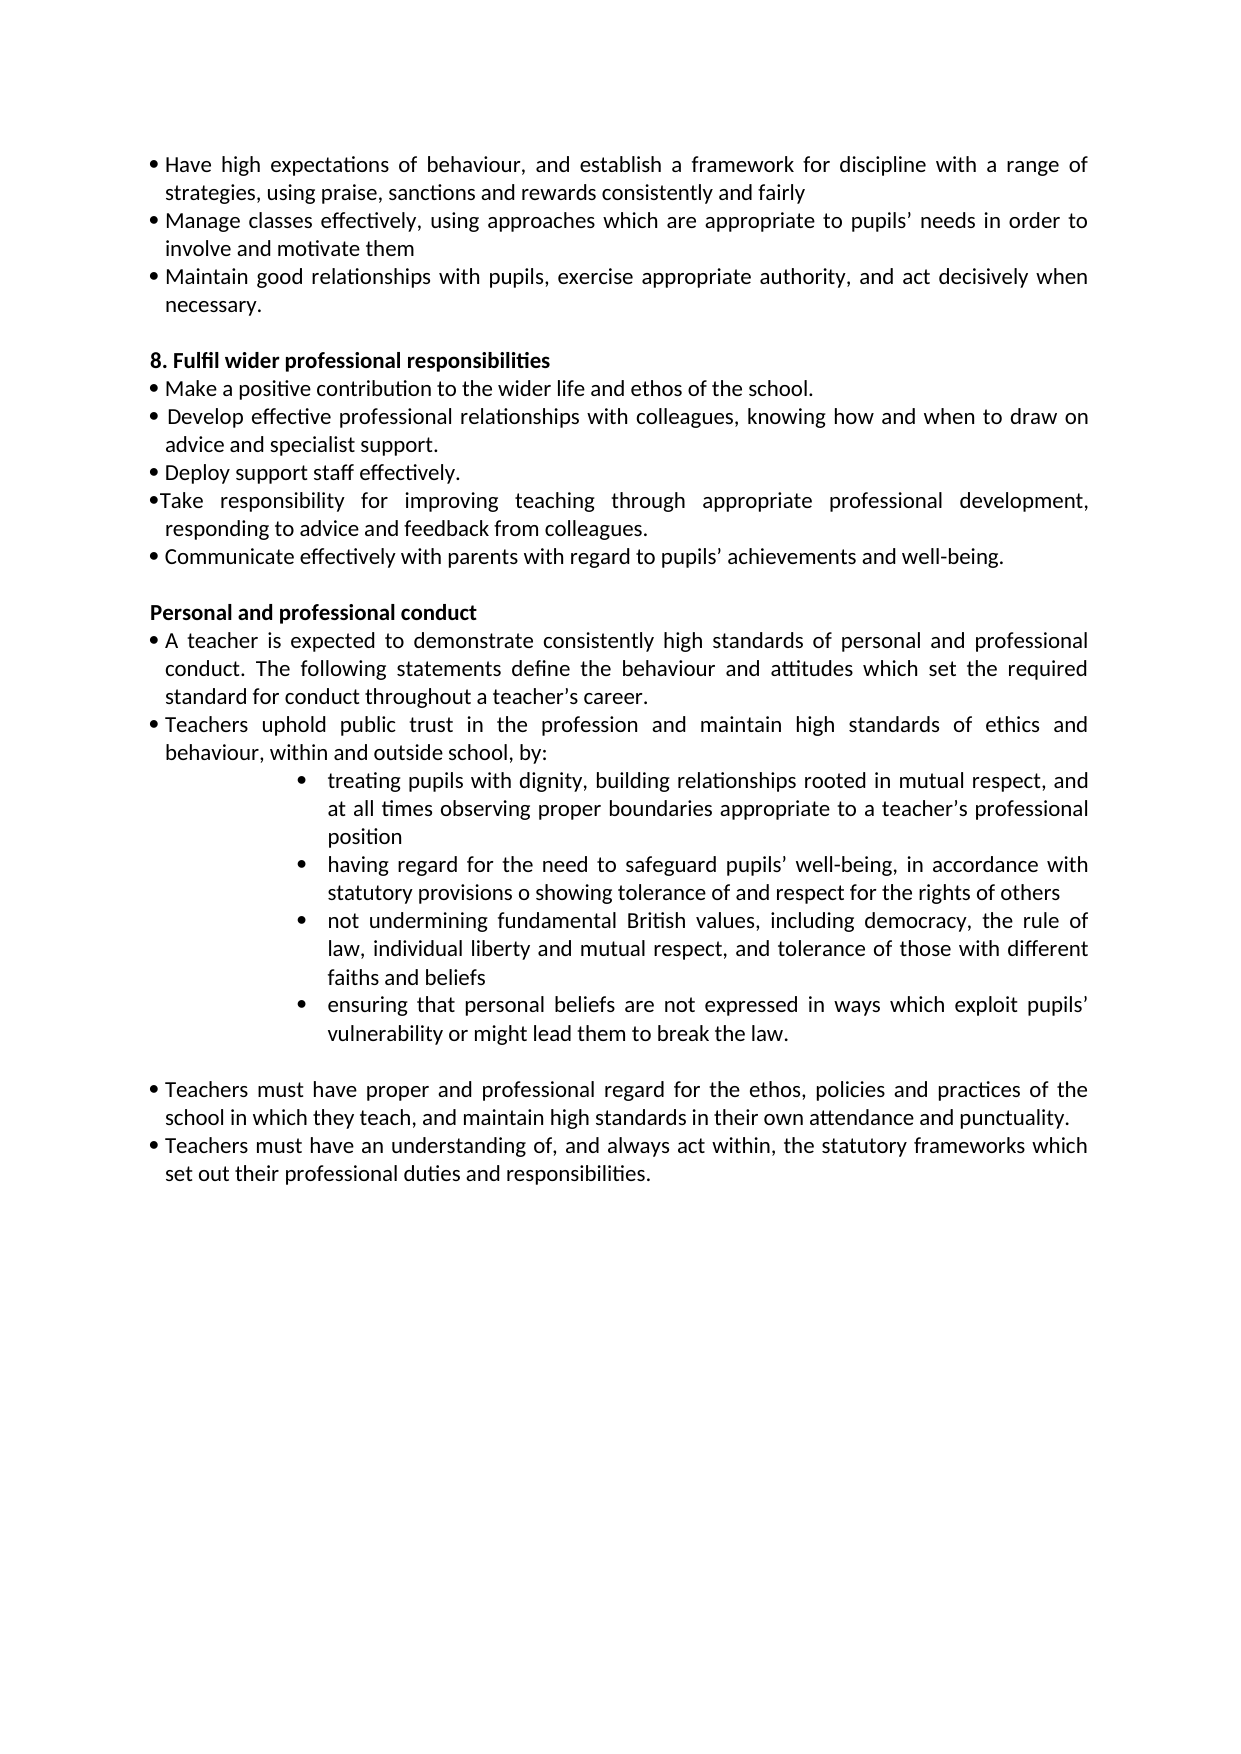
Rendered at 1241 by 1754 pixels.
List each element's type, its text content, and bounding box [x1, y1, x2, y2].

list Manage classes effectively, using approaches which are appropriate to pupils’ needs in order to involve and motivate them [150, 206, 1090, 262]
text Make a positive contribution to the wider life and ethos of the school. [150, 374, 1090, 402]
list Maintain good relationships with pupils, exercise appropriate authority, and act decisively when necessary. [150, 262, 1090, 318]
text 8. Fulfil wider professional responsibilities [150, 346, 1090, 374]
list Have high expectations of behaviour, and establish a framework for discipline with a range of strategies, using praise, sanctions and rewards consistently and fairly [150, 150, 1090, 206]
list A teacher is expected to demonstrate consistently high standards of personal and professional conduct. The following statements define the behaviour and attitudes which set the required standard for conduct throughout a teacher’s career. [150, 626, 1090, 710]
list treating pupils with dignity, building relationships rooted in mutual respect, and at all times observing proper boundaries appropriate to a teacher’s professional position [298, 766, 1090, 851]
list Teachers uphold public trust in the profession and maintain high standards of ethics and behaviour, within and outside school, by: [150, 710, 1090, 766]
list Teachers must have proper and professional regard for the ethos, policies and practices of the school in which they teach, and maintain high standards in their own attendance and punctuality. [150, 1075, 1090, 1131]
text Deploy support staff effectively. [150, 458, 1090, 486]
text Personal and professional conduct [150, 598, 1090, 626]
text Communicate effectively with parents with regard to pupils’ achievements and well-being. [150, 542, 1090, 570]
list having regard for the need to safeguard pupils’ well-being, in accordance with statutory provisions o showing tolerance of and respect for the rights of others [298, 851, 1090, 907]
list not undermining fundamental British values, including democracy, the rule of law, individual liberty and mutual respect, and tolerance of those with different faiths and beliefs [298, 907, 1090, 991]
text Develop effective professional relationships with colleagues, knowing how and when to draw on advice and specialist support. [150, 402, 1090, 458]
text Take responsibility for improving teaching through appropriate professional development, responding to advice and feedback from colleagues. [150, 486, 1090, 542]
list Teachers must have an understanding of, and always act within, the statutory frameworks which set out their professional duties and responsibilities. [150, 1131, 1090, 1187]
list ensuring that personal beliefs are not expressed in ways which exploit pupils’ vulnerability or might lead them to break the law. [298, 991, 1090, 1047]
